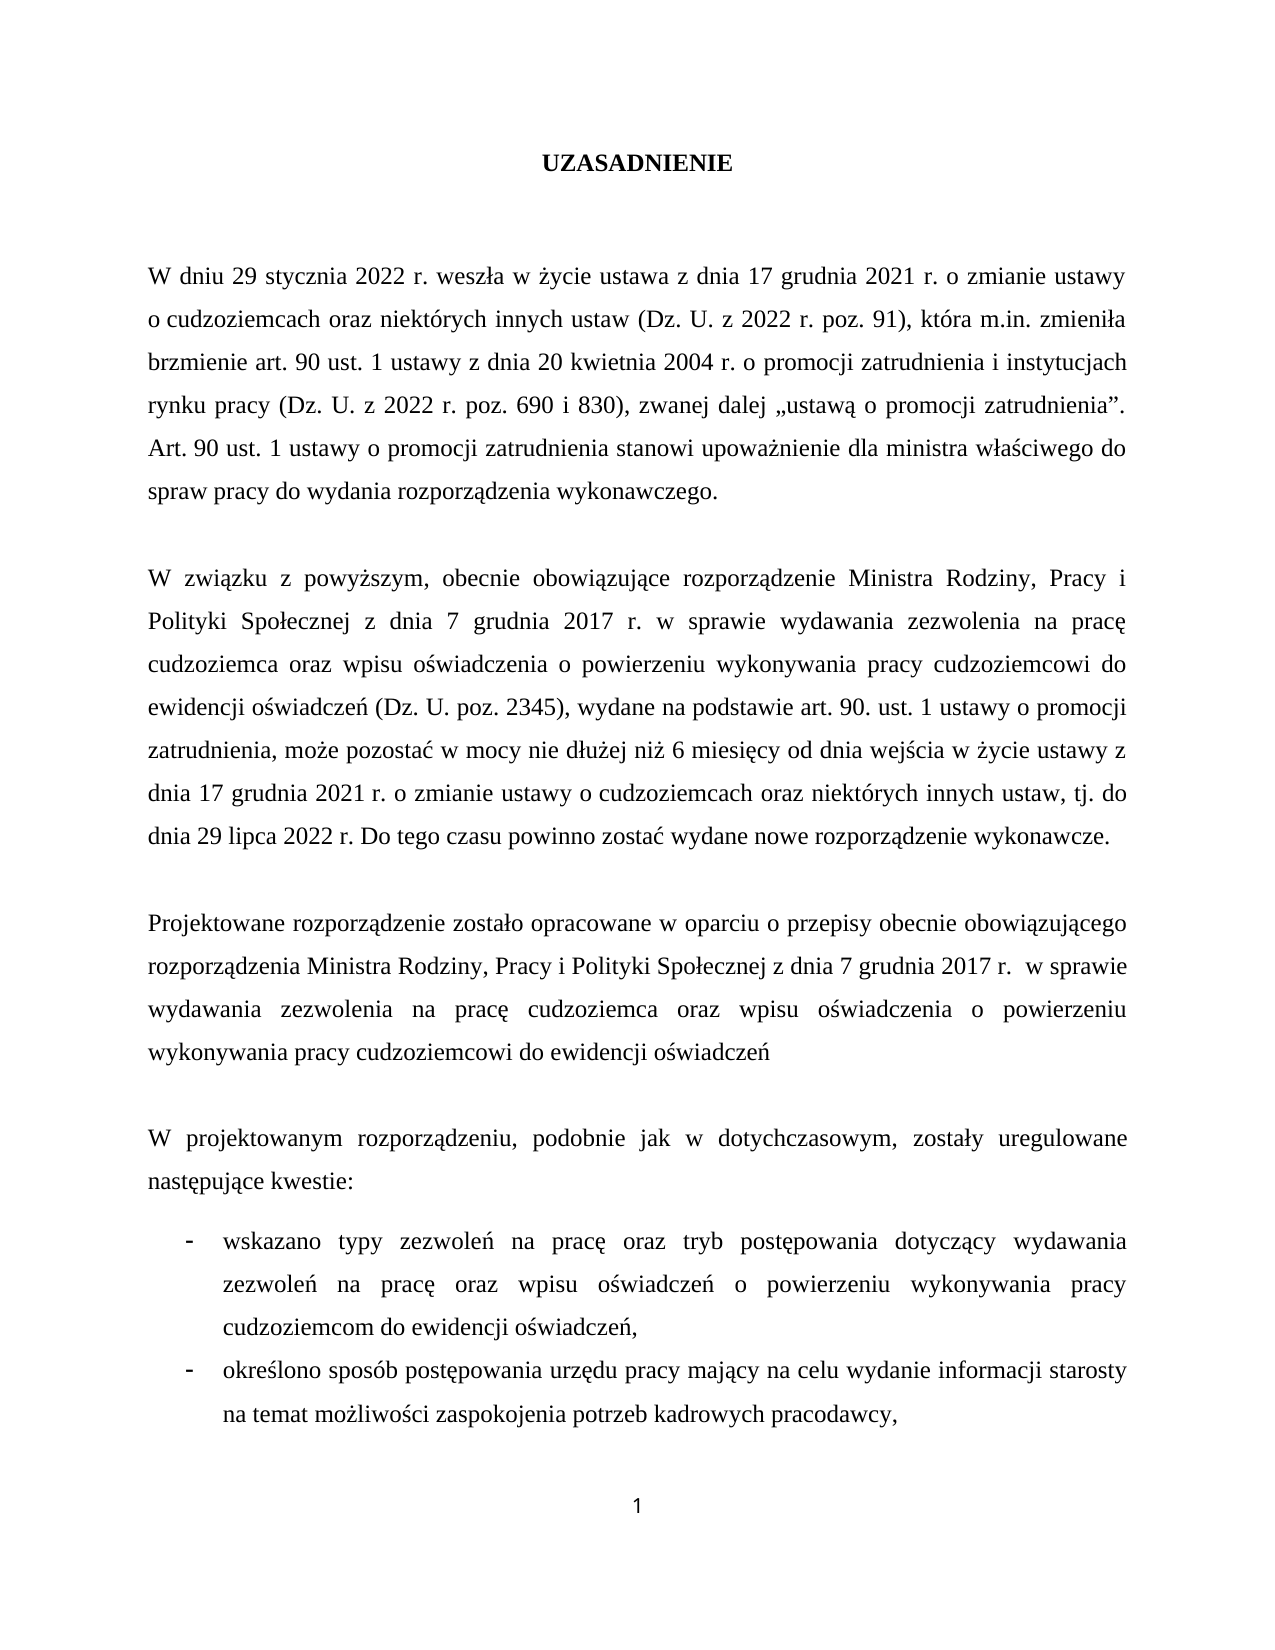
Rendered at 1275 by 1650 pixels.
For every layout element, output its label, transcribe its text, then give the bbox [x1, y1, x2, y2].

text W związku z powyższym, obecnie obowiązujące rozporządzenie Ministra Rodziny, Pracy i Polityki Społecznej z dnia 7 grudnia 2017 r. w sprawie wydawania zezwolenia na pracę cudzoziemca oraz wpisu oświadczenia o powierzeniu wykonywania pracy cudzoziemcowi do ewidencji oświadczeń (Dz. U. poz. 2345), wydane na podstawie art. 90. ust. 1 ustawy o promocji zatrudnienia, może pozostać w mocy nie dłużej niż 6 miesięcy od dnia wejścia w życie ustawy z dnia 17 grudnia 2021 r. o zmianie ustawy o cudzoziemcach oraz niektórych innych ustaw, tj. do dnia 29 lipca 2022 r. Do tego czasu powinno zostać wydane nowe rozporządzenie wykonawcze. [148, 563, 1127, 850]
text UZASADNIENIE [148, 148, 1127, 176]
list określono sposób postępowania urzędu pracy mający na celu wydanie informacji starosty na temat możliwości zaspokojenia potrzeb kadrowych pracodawcy, [185, 1356, 1127, 1427]
text W projektowanym rozporządzeniu, podobnie jak w dotychczasowym, zostały uregulowane następujące kwestie: [148, 1123, 1127, 1195]
list wskazano typy zezwoleń na pracę oraz tryb postępowania dotyczący wydawania zezwoleń na pracę oraz wpisu oświadczeń o powierzeniu wykonywania pracy cudzoziemcom do ewidencji oświadczeń, [185, 1226, 1127, 1341]
text Projektowane rozporządzenie zostało opracowane w oparciu o przepisy obecnie obowiązującego rozporządzenia Ministra Rodziny, Pracy i Polityki Społecznej z dnia 7 grudnia 2017 r. w sprawie wydawania zezwolenia na pracę cudzoziemca oraz wpisu oświadczenia o powierzeniu wykonywania pracy cudzoziemcowi do ewidencji oświadczeń [148, 908, 1127, 1066]
text W dniu 29 stycznia 2022 r. weszła w życie ustawa z dnia 17 grudnia 2021 r. o zmianie ustawy o cudzoziemcach oraz niektórych innych ustaw (Dz. U. z 2022 r. poz. 91), która m.in. zmieniła brzmienie art. 90 ust. 1 ustawy z dnia 20 kwietnia 2004 r. o promocji zatrudnienia i instytucjach rynku pracy (Dz. U. z 2022 r. poz. 690 i 830), zwanej dalej „ustawą o promocji zatrudnienia”. Art. 90 ust. 1 ustawy o promocji zatrudnienia stanowi upoważnienie dla ministra właściwego do spraw pracy do wydania rozporządzenia wykonawczego. [148, 261, 1127, 505]
